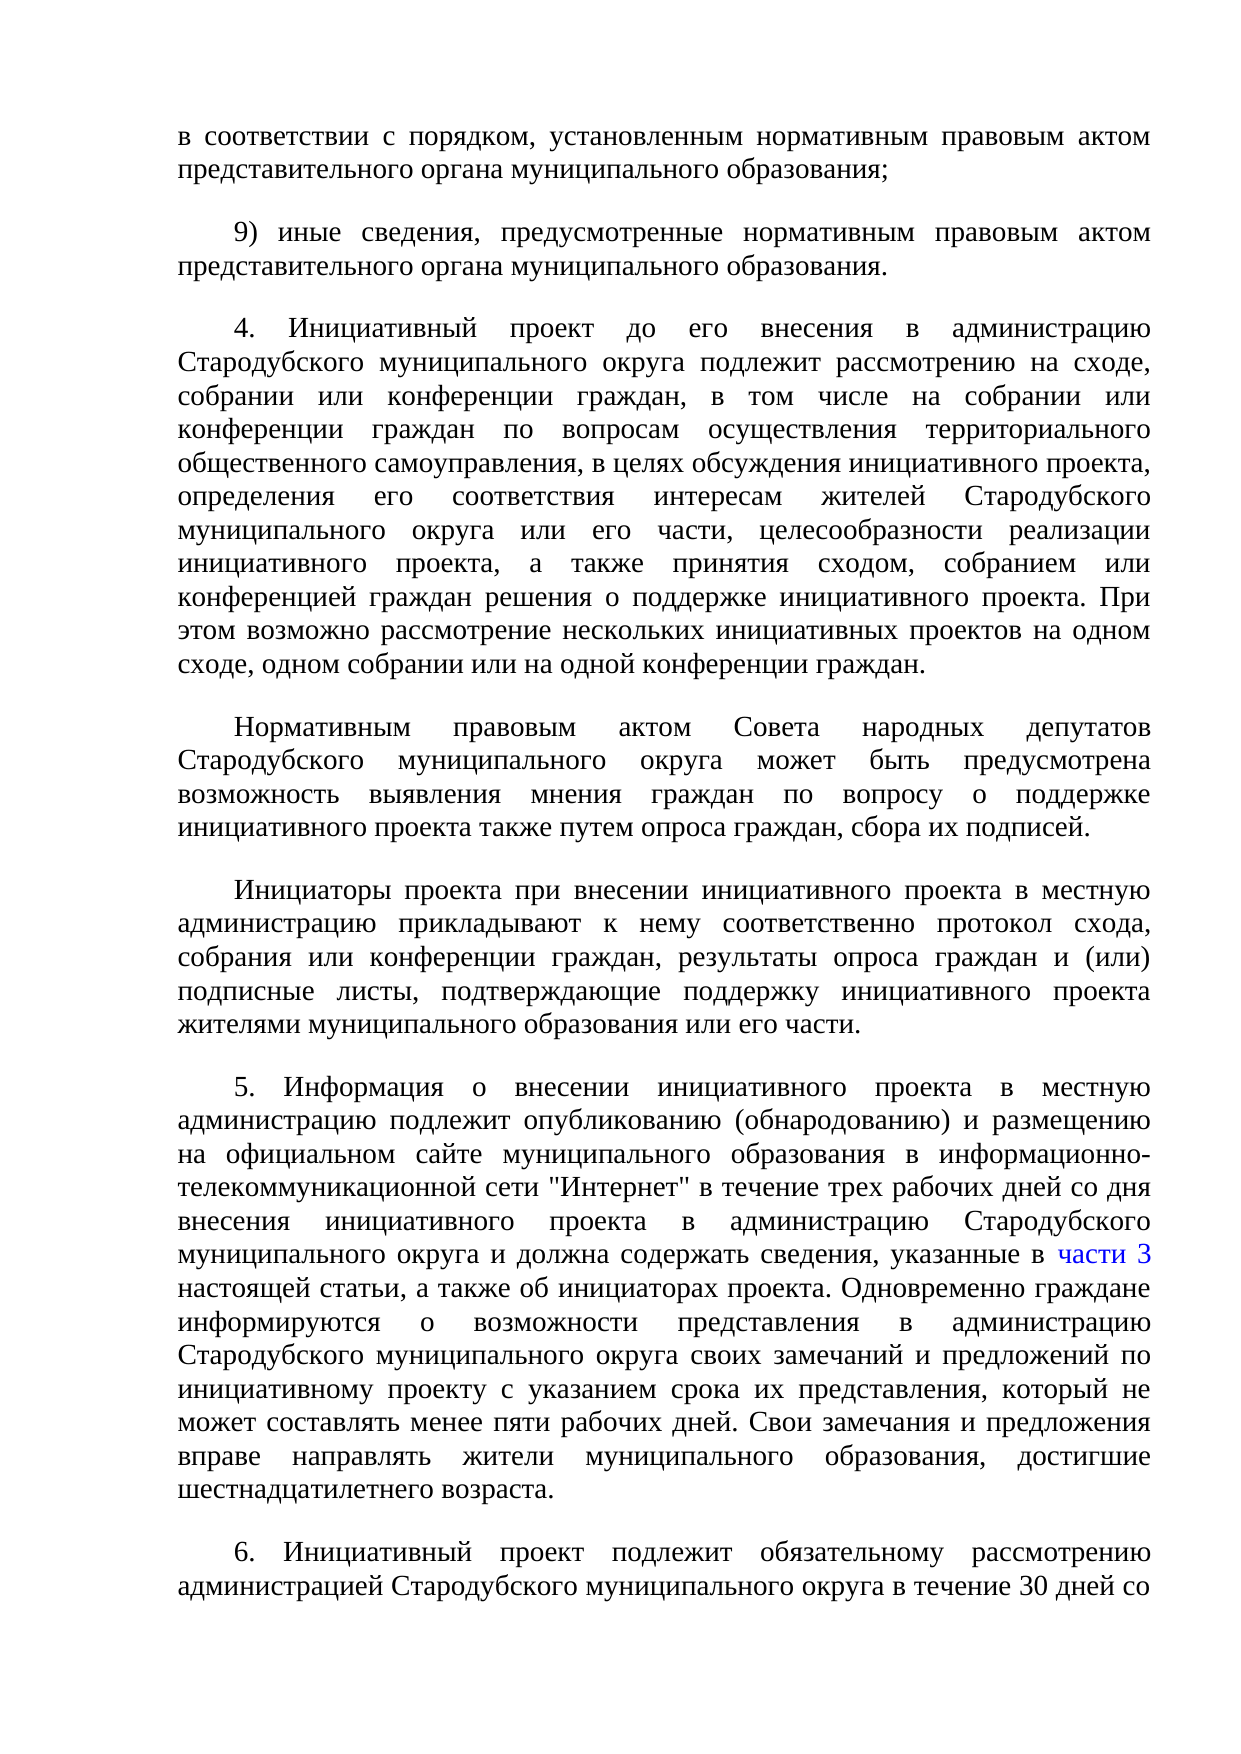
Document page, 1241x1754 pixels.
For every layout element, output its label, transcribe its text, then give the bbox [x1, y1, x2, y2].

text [177, 1534, 1152, 1601]
text 5. Информация о внесении инициативного проекта в местную администрацию подлежит опубликованию (обнародованию) и размещению на официальном сайте муниципального образования в информационно-телекоммуникационной сети "Интернет" в течение трех рабочих дней со дня внесения инициативного проекта в администрацию Стародубского муниципального округа и должна содержать сведения, указанные в части 3 настоящей статьи, а также об инициаторах проекта. Одновременно граждане информируются о возможности представления в администрацию Стародубского муниципального округа своих замечаний и предложений по инициативному проекту с указанием срока их представления, который не может составлять менее пяти рабочих дней. Свои замечания и предложения вправе направлять жители муниципального образования, достигшие шестнадцатилетнего возраста. [177, 1069, 1152, 1505]
text Инициаторы проекта при внесении инициативного проекта в местную администрацию прикладывают к нему соответственно протокол схода, собрания или конференции граждан, результаты опроса граждан и (или) подписные листы, подтверждающие поддержку инициативного проекта жителями муниципального образования или его части. [177, 872, 1152, 1040]
text 9) иные сведения, предусмотренные нормативным правовым актом представительного органа муниципального образования. [177, 214, 1152, 281]
text Нормативным правовым актом Совета народных депутатов Стародубского муниципального округа может быть предусмотрена возможность выявления мнения граждан по вопросу о поддержке инициативного проекта также путем опроса граждан, сбора их подписей. [177, 709, 1152, 843]
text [177, 118, 1152, 185]
text 4. Инициативный проект до его внесения в администрацию Стародубского муниципального округа подлежит рассмотрению на сходе, собрании или конференции граждан, в том числе на собрании или конференции граждан по вопросам осуществления территориального общественного самоуправления, в целях обсуждения инициативного проекта, определения его соответствия интересам жителей Стародубского муниципального округа или его части, целесообразности реализации инициативного проекта, а также принятия сходом, собранием или конференцией граждан решения о поддержке инициативного проекта. При этом возможно рассмотрение нескольких инициативных проектов на одном сходе, одном собрании или на одной конференции граждан. [177, 311, 1152, 679]
